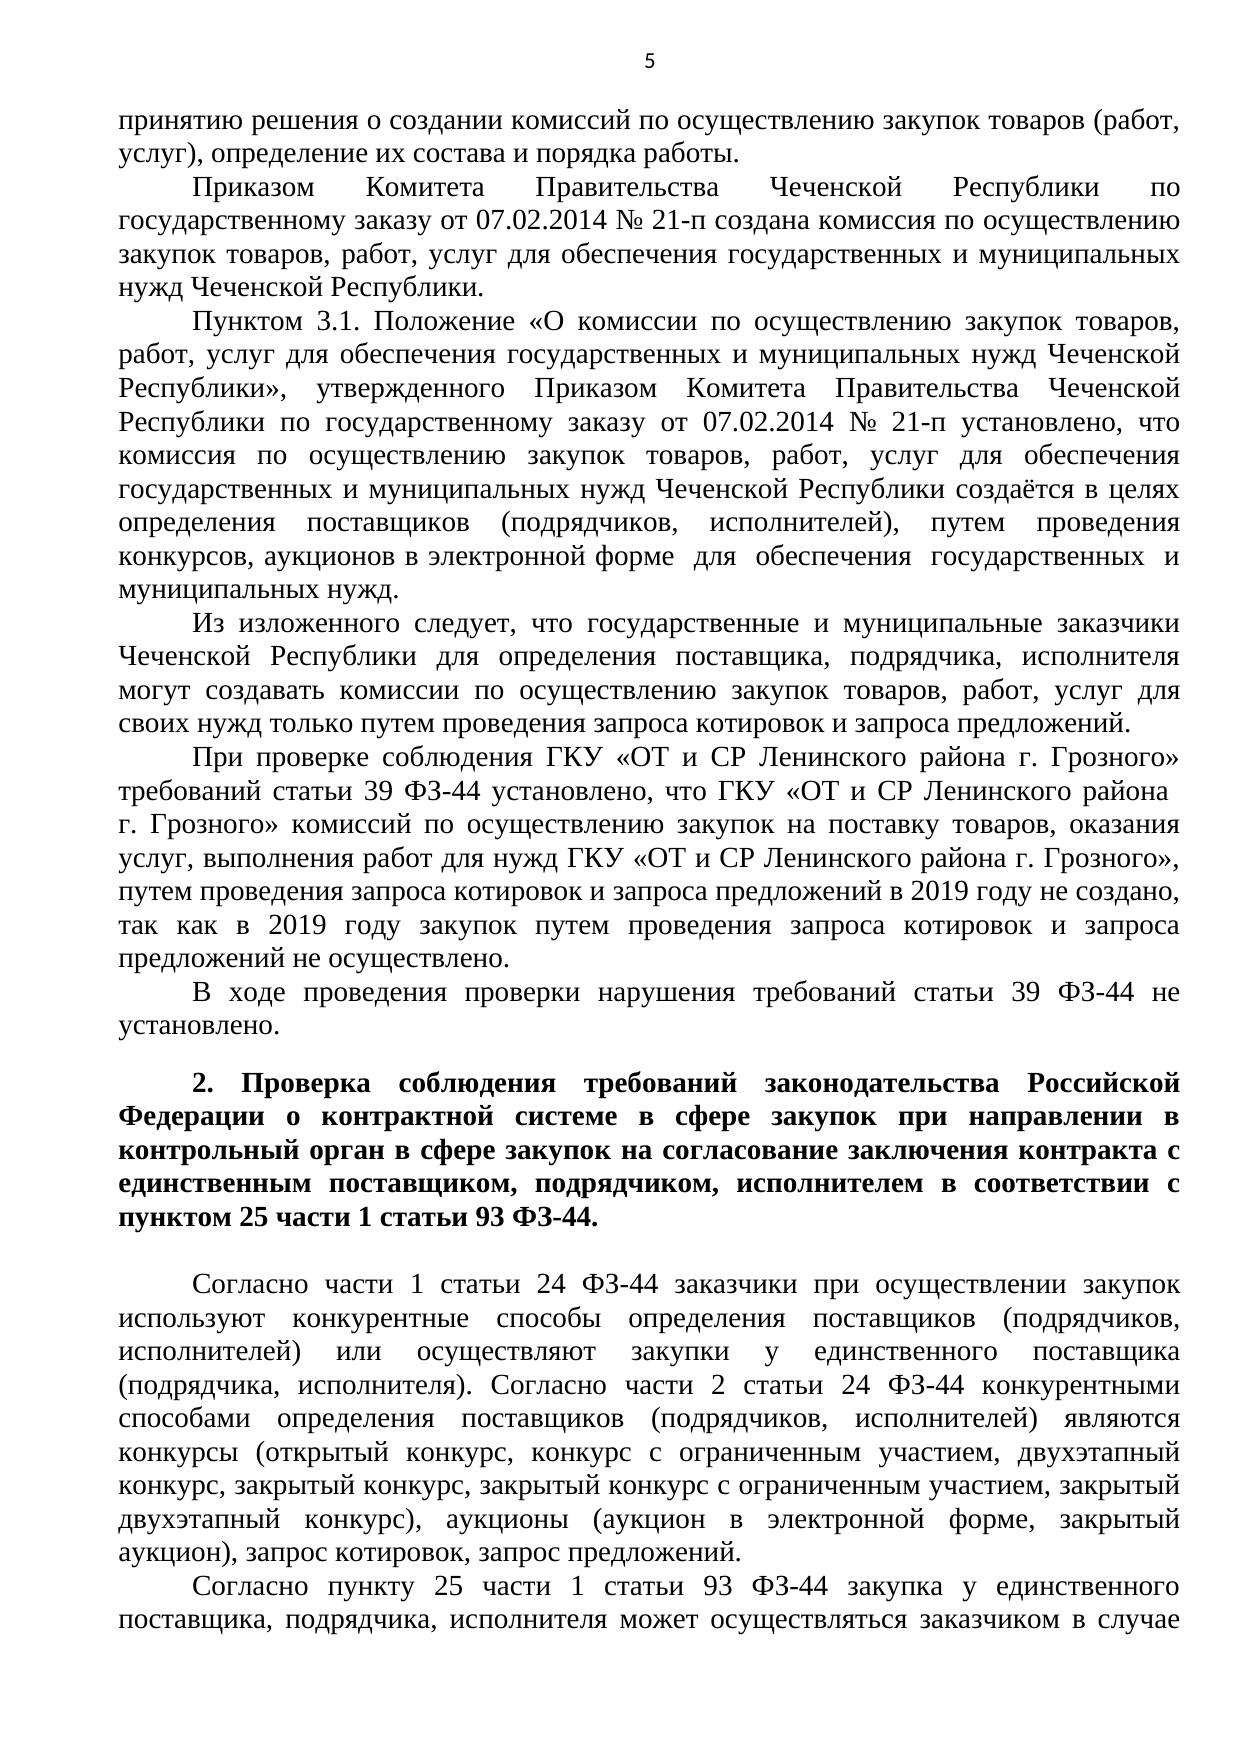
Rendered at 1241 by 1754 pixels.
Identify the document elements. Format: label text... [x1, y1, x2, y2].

text При проверке соблюдения ГКУ «ОТ и СР Ленинского района г. Грозного» требований статьи 39 ФЗ-44 установлено, что ГКУ «ОТ и СР Ленинского района г. Грозного» комиссий по осуществлению закупок на поставку товаров, оказания услуг, выполнения работ для нужд ГКУ «ОТ и СР Ленинского района г. Грозного», путем проведения запроса котировок и запроса предложений в 2019 году не создано, так как в 2019 году закупок путем проведения запроса котировок и запроса предложений не осуществлено. [118, 739, 1181, 974]
text Пунктом 3.1. Положение «О комиссии по осуществлению закупок товаров, работ, услуг для обеспечения государственных и муниципальных нужд Чеченской Республики», утвержденного Приказом Комитета Правительства Чеченской Республики по государственному заказу от 07.02.2014 № 21-п установлено, что комиссия по осуществлению закупок товаров, работ, услуг для обеспечения государственных и муниципальных нужд Чеченской Республики создаётся в целях определения поставщиков (подрядчиков, исполнителей), путем проведения конкурсов, аукционов в электронной форме для обеспечения государственных и муниципальных нужд. [118, 303, 1181, 605]
text 2. Проверка соблюдения требований законодательства Российской Федерации о контрактной системе в сфере закупок при направлении в контрольный орган в сфере закупок на согласование заключения контракта с единственным поставщиком, подрядчиком, исполнителем в соответствии с пунктом 25 части 1 статьи 93 ФЗ-44. [118, 1065, 1181, 1233]
text Приказом Комитета Правительства Чеченской Республики по государственному заказу от 07.02.2014 № 21-п создана комиссия по осуществлению закупок товаров, работ, услуг для обеспечения государственных и муниципальных нужд Чеченской Республики. [118, 169, 1181, 303]
text Согласно части 1 статьи 24 ФЗ-44 заказчики при осуществлении закупок используют конкурентные способы определения поставщиков (подрядчиков, исполнителей) или осуществляют закупки у единственного поставщика (подрядчика, исполнителя). Согласно части 2 статьи 24 ФЗ-44 конкурентными способами определения поставщиков (подрядчиков, исполнителей) являются конкурсы (открытый конкурс, конкурс с ограниченным участием, двухэтапный конкурс, закрытый конкурс, закрытый конкурс с ограниченным участием, закрытый двухэтапный конкурс), аукционы (аукцион в электронной форме, закрытый аукцион), запрос котировок, запрос предложений. [118, 1266, 1181, 1568]
text В ходе проведения проверки нарушения требований статьи 39 ФЗ-44 не установлено. [118, 974, 1181, 1041]
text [118, 102, 1181, 169]
text Из изложенного следует, что государственные и муниципальные заказчики Чеченской Республики для определения поставщика, подрядчика, исполнителя могут создавать комиссии по осуществлению закупок товаров, работ, услуг для своих нужд только путем проведения запроса котировок и запроса предложений. [118, 605, 1181, 739]
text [118, 1568, 1181, 1635]
